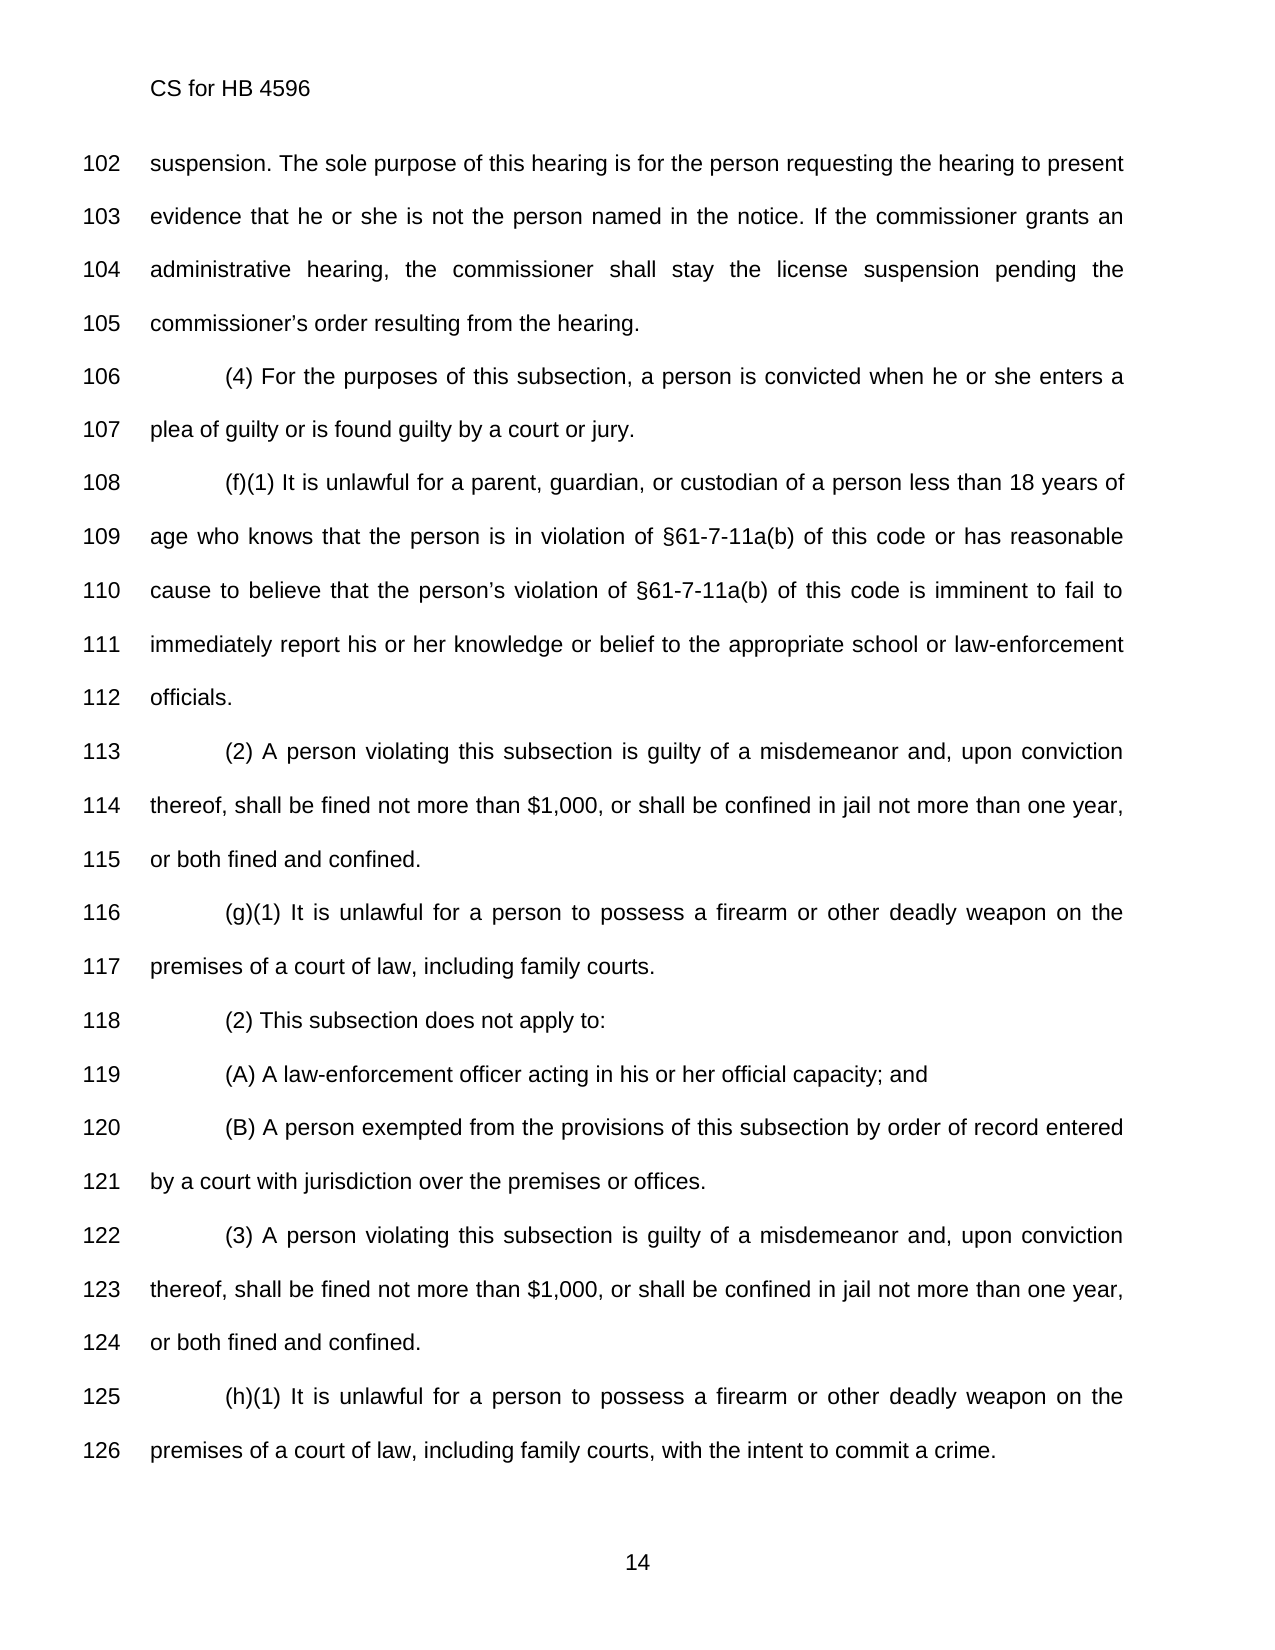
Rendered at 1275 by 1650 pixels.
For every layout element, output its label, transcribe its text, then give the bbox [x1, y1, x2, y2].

text (g)(1) It is unlawful for a person to possess a firearm or other deadly weapon on the premises of a court of law, including family courts. [150, 899, 1125, 979]
text (h)(1) It is unlawful for a person to possess a firearm or other deadly weapon on the premises of a court of law, including family courts, with the intent to commit a crime. [150, 1383, 1125, 1463]
text (A) A law-enforcement officer acting in his or her official capacity; and [150, 1061, 1125, 1087]
text (2) This subsection does not apply to: [150, 1007, 1125, 1033]
text (3) A person violating this subsection is guilty of a misdemeanor and, upon conviction thereof, shall be fined not more than $1,000, or shall be confined in jail not more than one year, or both fined and confined. [150, 1222, 1125, 1356]
text (f)(1) It is unlawful for a parent, guardian, or custodian of a person less than 18 years of age who knows that the person is in violation of §61-7-11a(b) of this code or has reasonable cause to believe that the person’s violation of §61-7-11a(b) of this code is imminent to fail to immediately report his or her knowledge or belief to the appropriate school or law-enforcement officials. [150, 469, 1125, 711]
text (2) A person violating this subsection is guilty of a misdemeanor and, upon conviction thereof, shall be fined not more than $1,000, or shall be confined in jail not more than one year, or both fined and confined. [150, 738, 1125, 872]
text (B) A person exempted from the provisions of this subsection by order of record entered by a court with jurisdiction over the premises or offices. [150, 1114, 1125, 1194]
text (4) For the purposes of this subsection, a person is convicted when he or she enters a plea of guilty or is found guilty by a court or jury. [150, 363, 1125, 442]
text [150, 150, 1125, 336]
